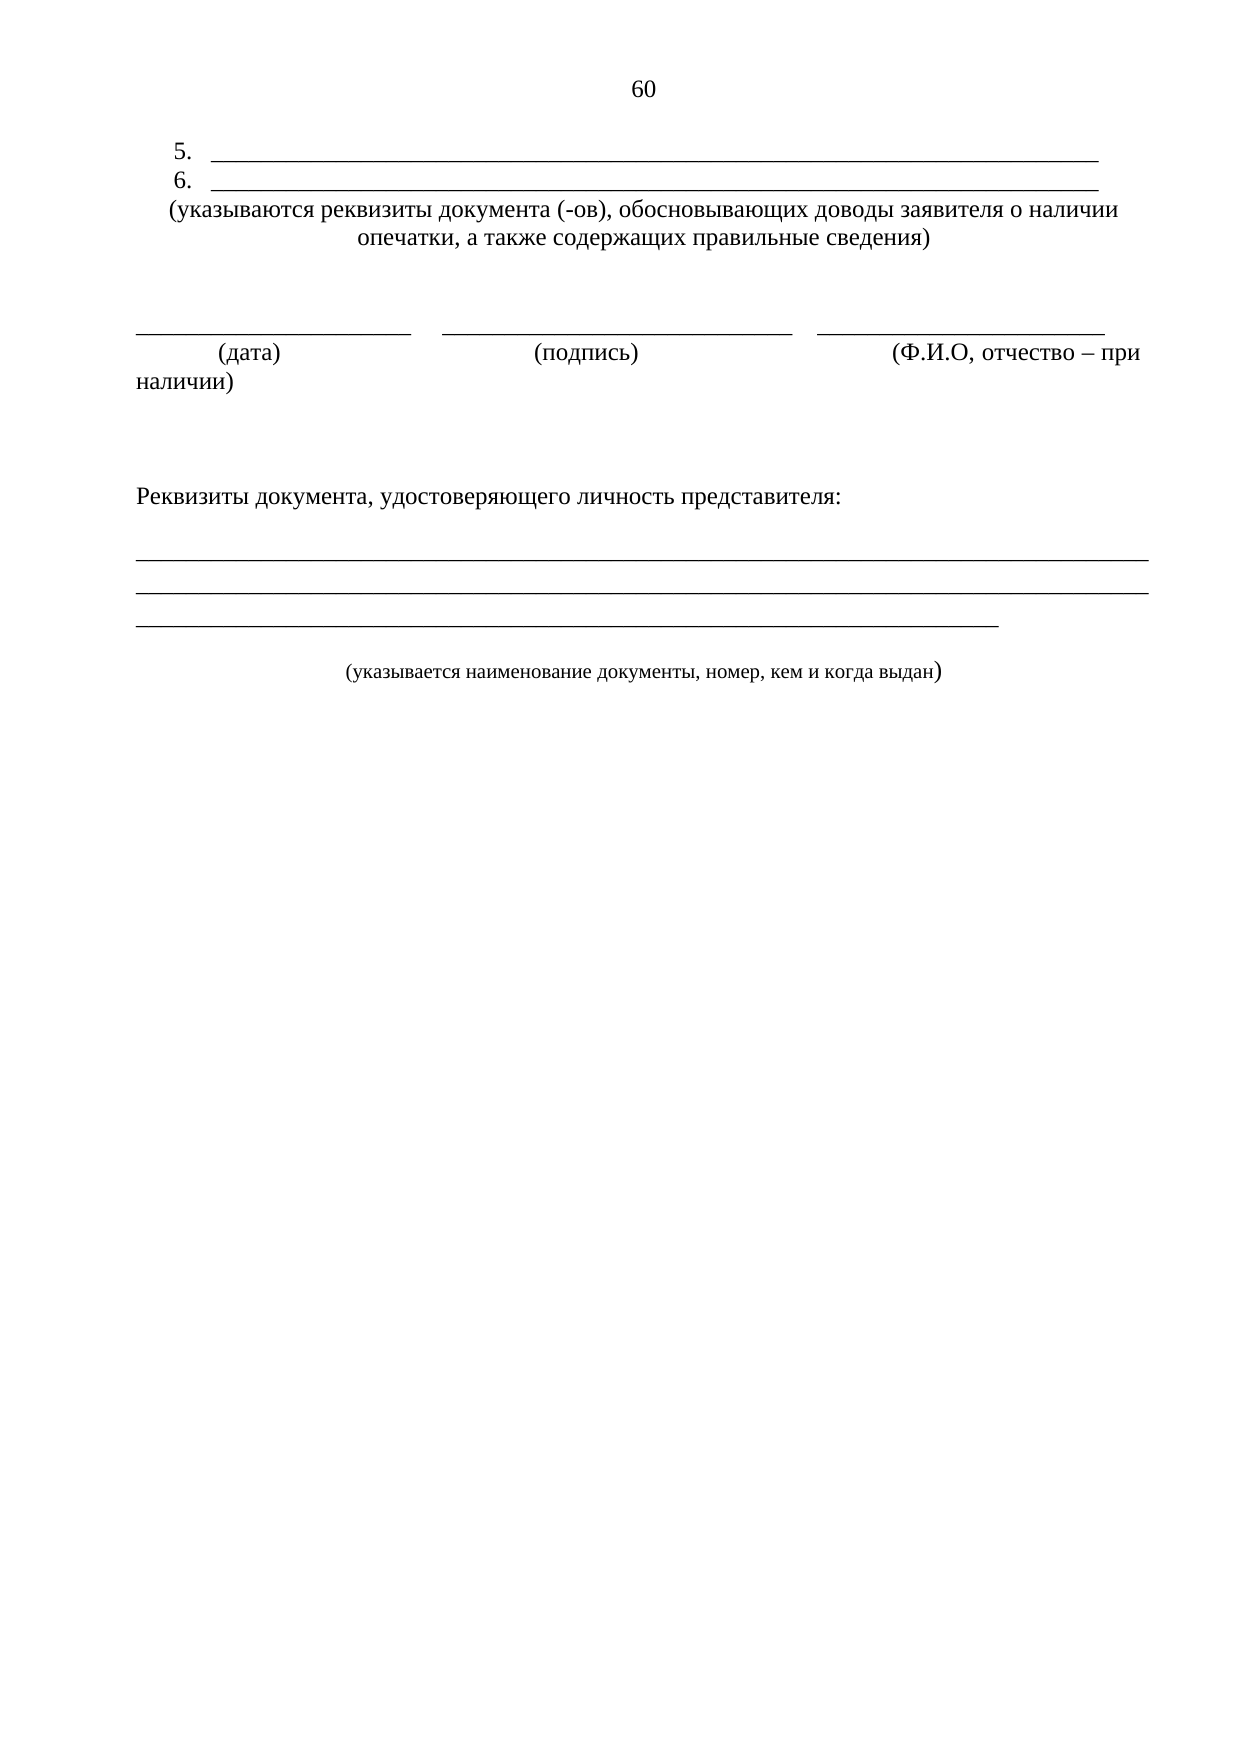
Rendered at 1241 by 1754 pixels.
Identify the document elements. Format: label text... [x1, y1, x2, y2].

text (дата) (подпись) (Ф.И.О, отчество – при наличии) [136, 337, 1152, 395]
text (указывается наименование документы, номер, кем и когда выдан) [136, 655, 1152, 684]
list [173, 136, 1152, 165]
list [173, 165, 1152, 194]
text _______________________________________________________________________________________________________________________________________________________________________________________________________________________________________ [136, 535, 1152, 630]
text (указываются реквизиты документа (-ов), обосновывающих доводы заявителя о наличии опечатки, а также содержащих правильные сведения) [136, 194, 1152, 251]
text Реквизиты документа, удостоверяющего личность представителя: [136, 481, 1152, 510]
text ______________________ ____________________________ _______________________ [136, 309, 1152, 337]
